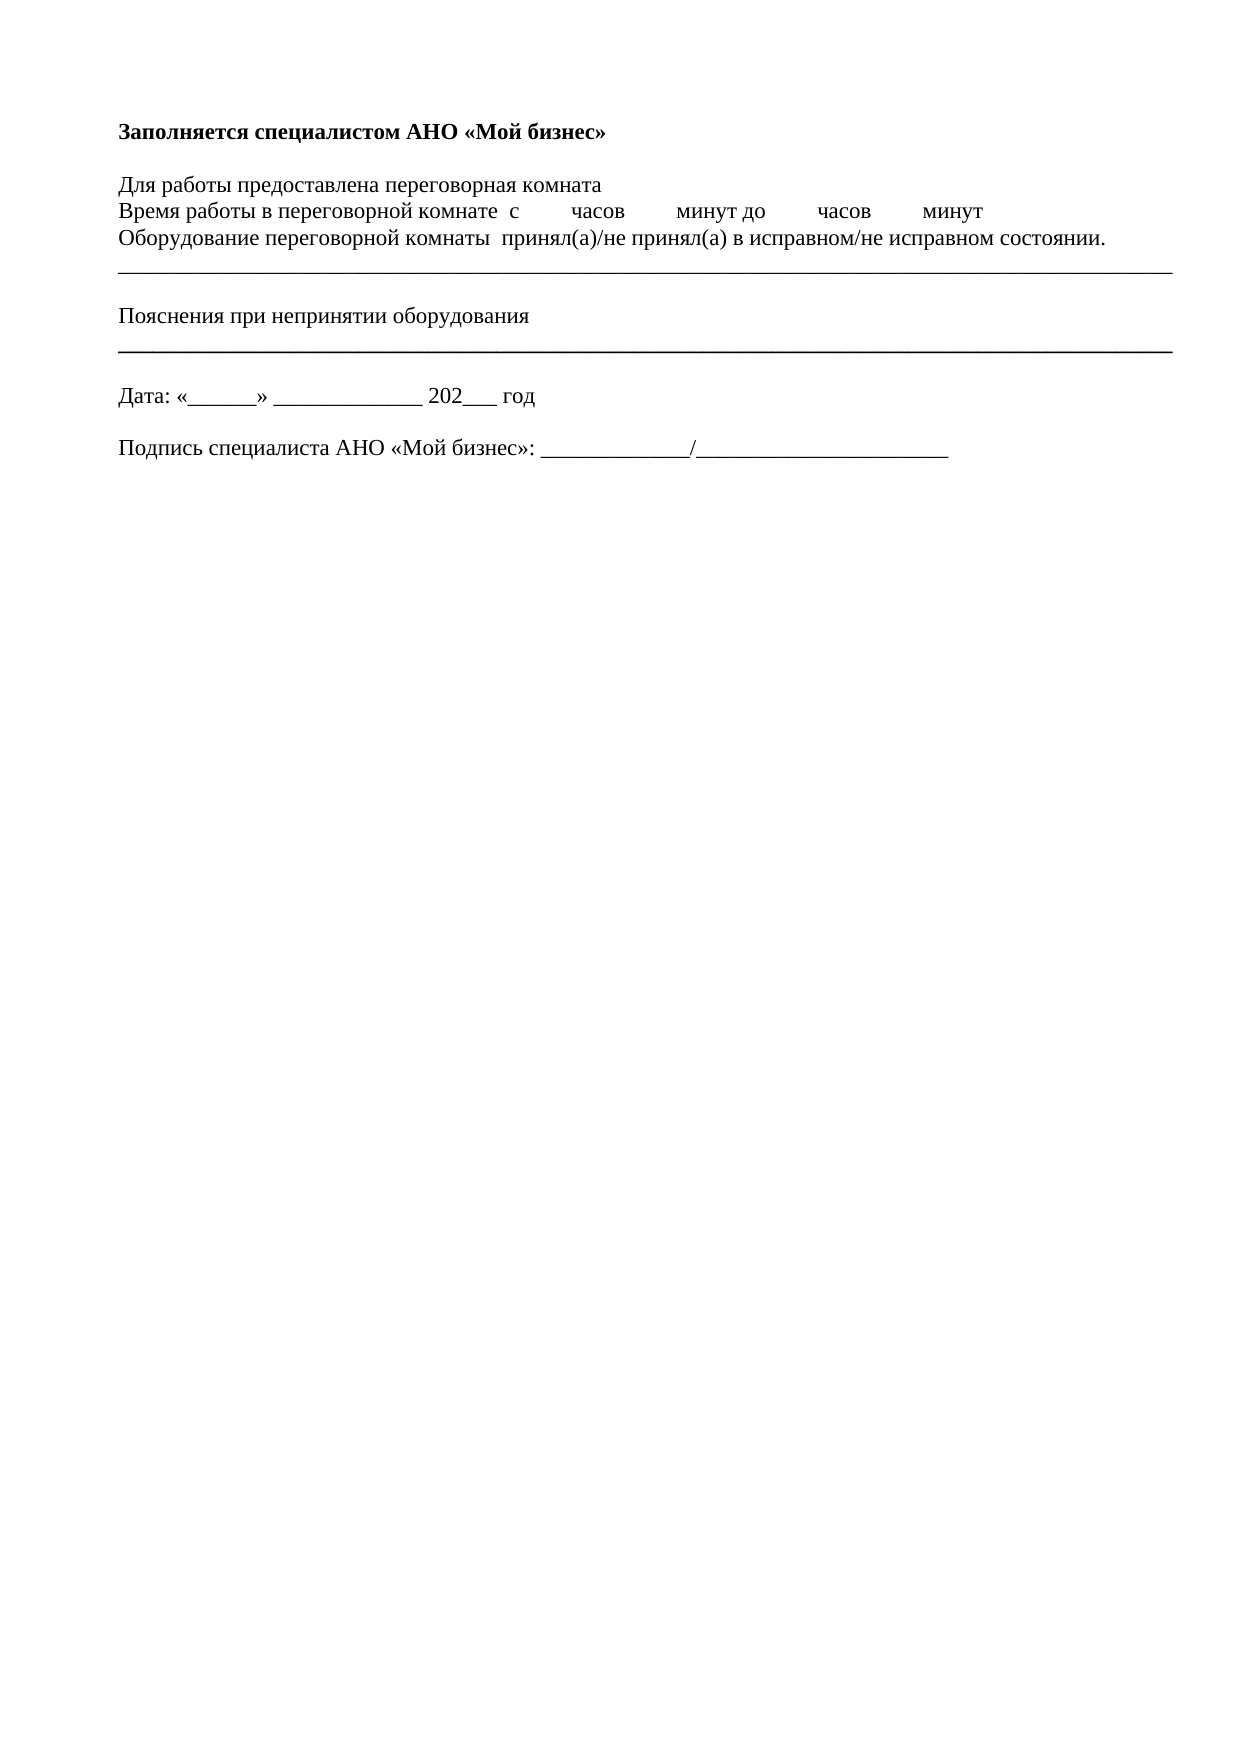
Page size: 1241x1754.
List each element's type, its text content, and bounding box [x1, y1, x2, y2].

text Дата: «______» _____________ 202___ год [118, 382, 1181, 408]
text Время работы в переговорной комнате с часов минут до часов минут [118, 197, 1181, 223]
text Оборудование переговорной комнаты принял(а)/не принял(а) в исправном/не исправном состоянии. ____________________________________________________________________________________________ [118, 223, 1181, 276]
text Пояснения при непринятии оборудования ____________________________________________________________________________________________ [118, 303, 1181, 355]
text Подпись специалиста АНО «Мой бизнес»: _____________/______________________ [118, 434, 1181, 461]
text Для работы предоставлена переговорная комната [118, 171, 1181, 197]
text Заполняется специалистом АНО «Мой бизнес» [118, 118, 1181, 144]
